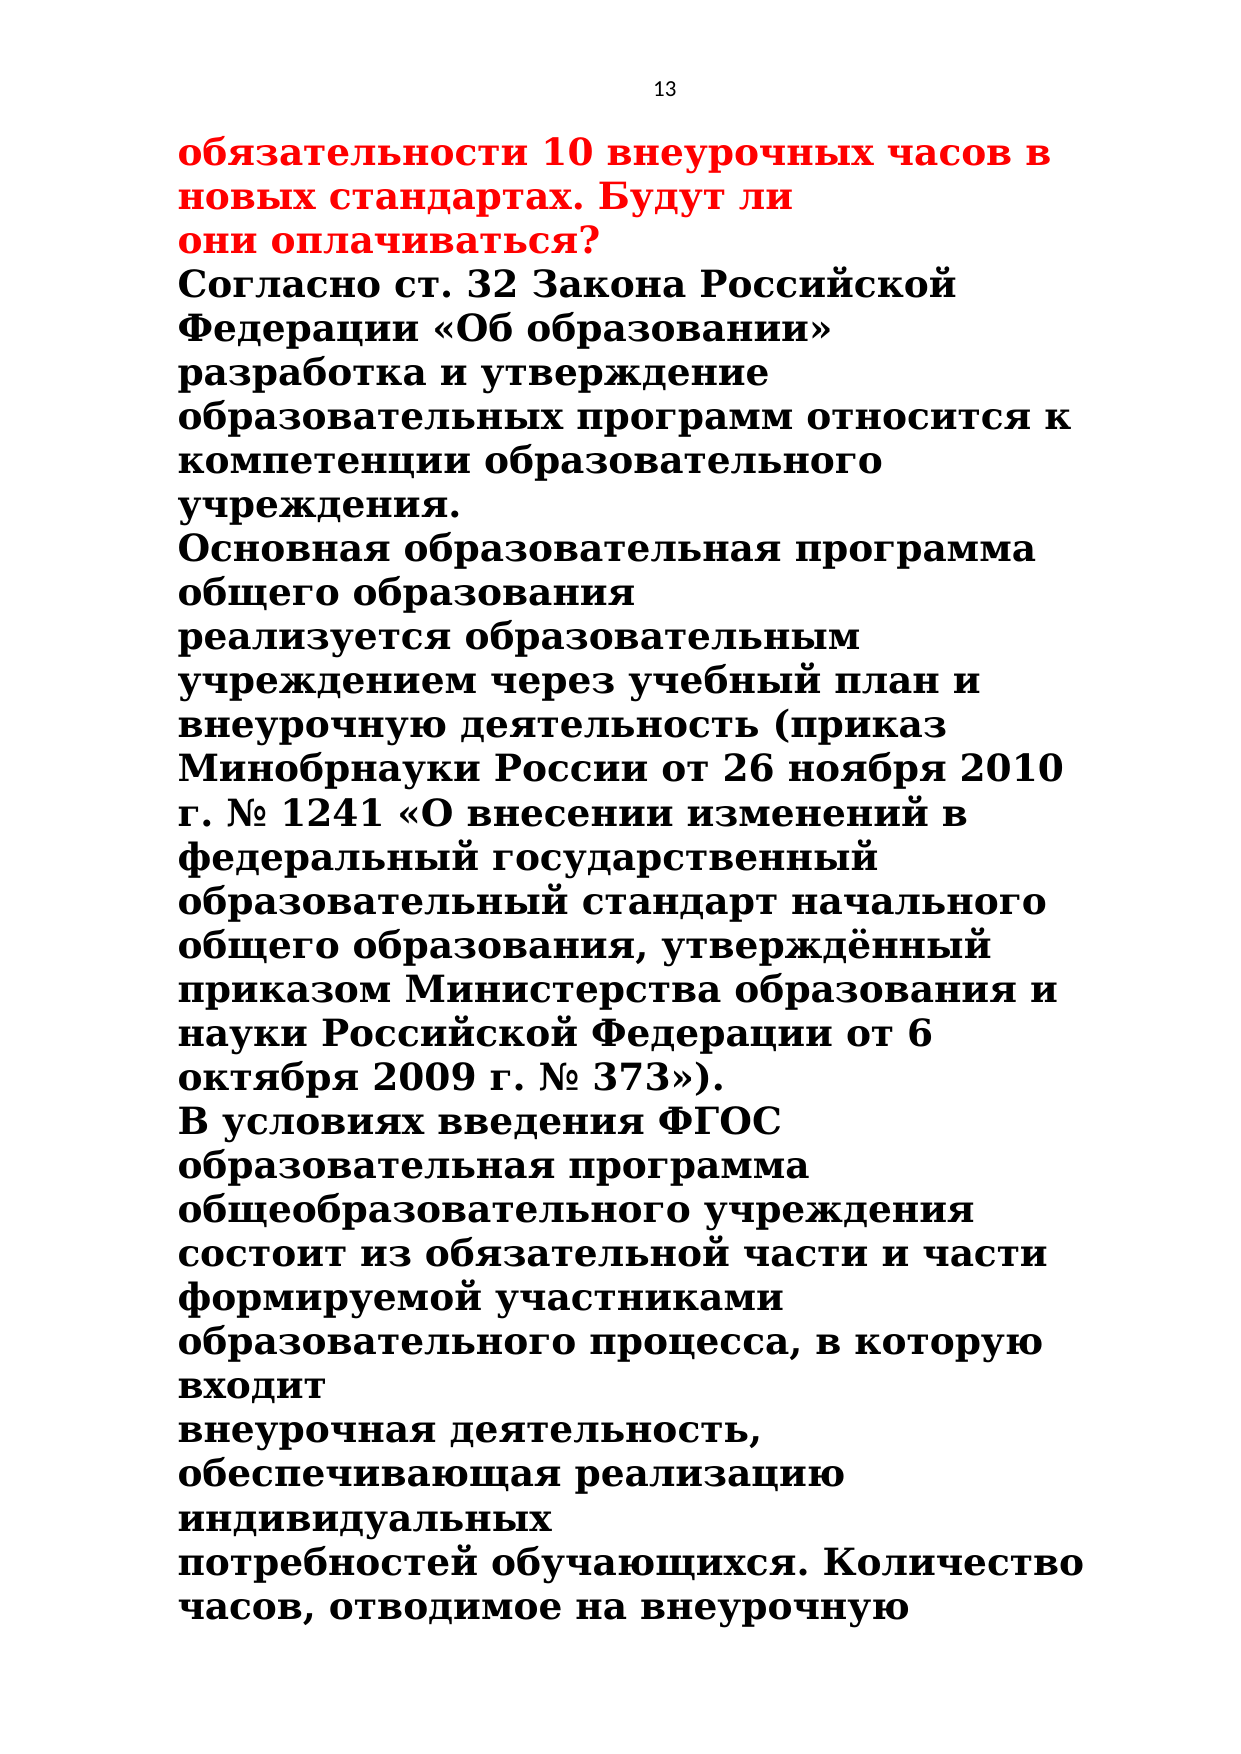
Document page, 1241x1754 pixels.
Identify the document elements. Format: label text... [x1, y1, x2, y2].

text г. № 1241 «О внесении изменений в федеральный государственный [177, 791, 1152, 879]
text внеурочная деятельность, обеспечивающая реализацию индивидуальных [177, 1408, 1152, 1540]
text потребностей обучающихся. Количество часов, отводимое на внеурочную [177, 1540, 1152, 1628]
text образовательный стандарт начального общего образования, утверждённый [177, 879, 1152, 967]
text октября 2009 г. № 373»). [177, 1055, 1152, 1099]
text общеобразовательного учреждения состоит из обязательной части и части [177, 1187, 1152, 1275]
text компетенции образовательного учреждения. [177, 438, 1152, 526]
text приказом Министерства образования и науки Российской Федерации от 6 [177, 967, 1152, 1055]
text Согласно ст. 32 Закона Российской Федерации «Об образовании» [177, 262, 1152, 350]
text реализуется образовательным учреждением через учебный план и [177, 614, 1152, 703]
text В условиях введения ФГОС образовательная программа [177, 1099, 1152, 1187]
text разработка и утверждение образовательных программ относится к [177, 350, 1152, 438]
text формируемой участниками образовательного процесса, в которую входит [177, 1275, 1152, 1408]
text обязательности 10 внеурочных часов в новых стандартах. Будут ли [177, 130, 1152, 218]
text они оплачиваться? [177, 218, 1152, 262]
text Основная образовательная программа общего образования [177, 526, 1152, 614]
text внеурочную деятельность (приказ Минобрнауки России от 26 ноября 2010 [177, 703, 1152, 791]
